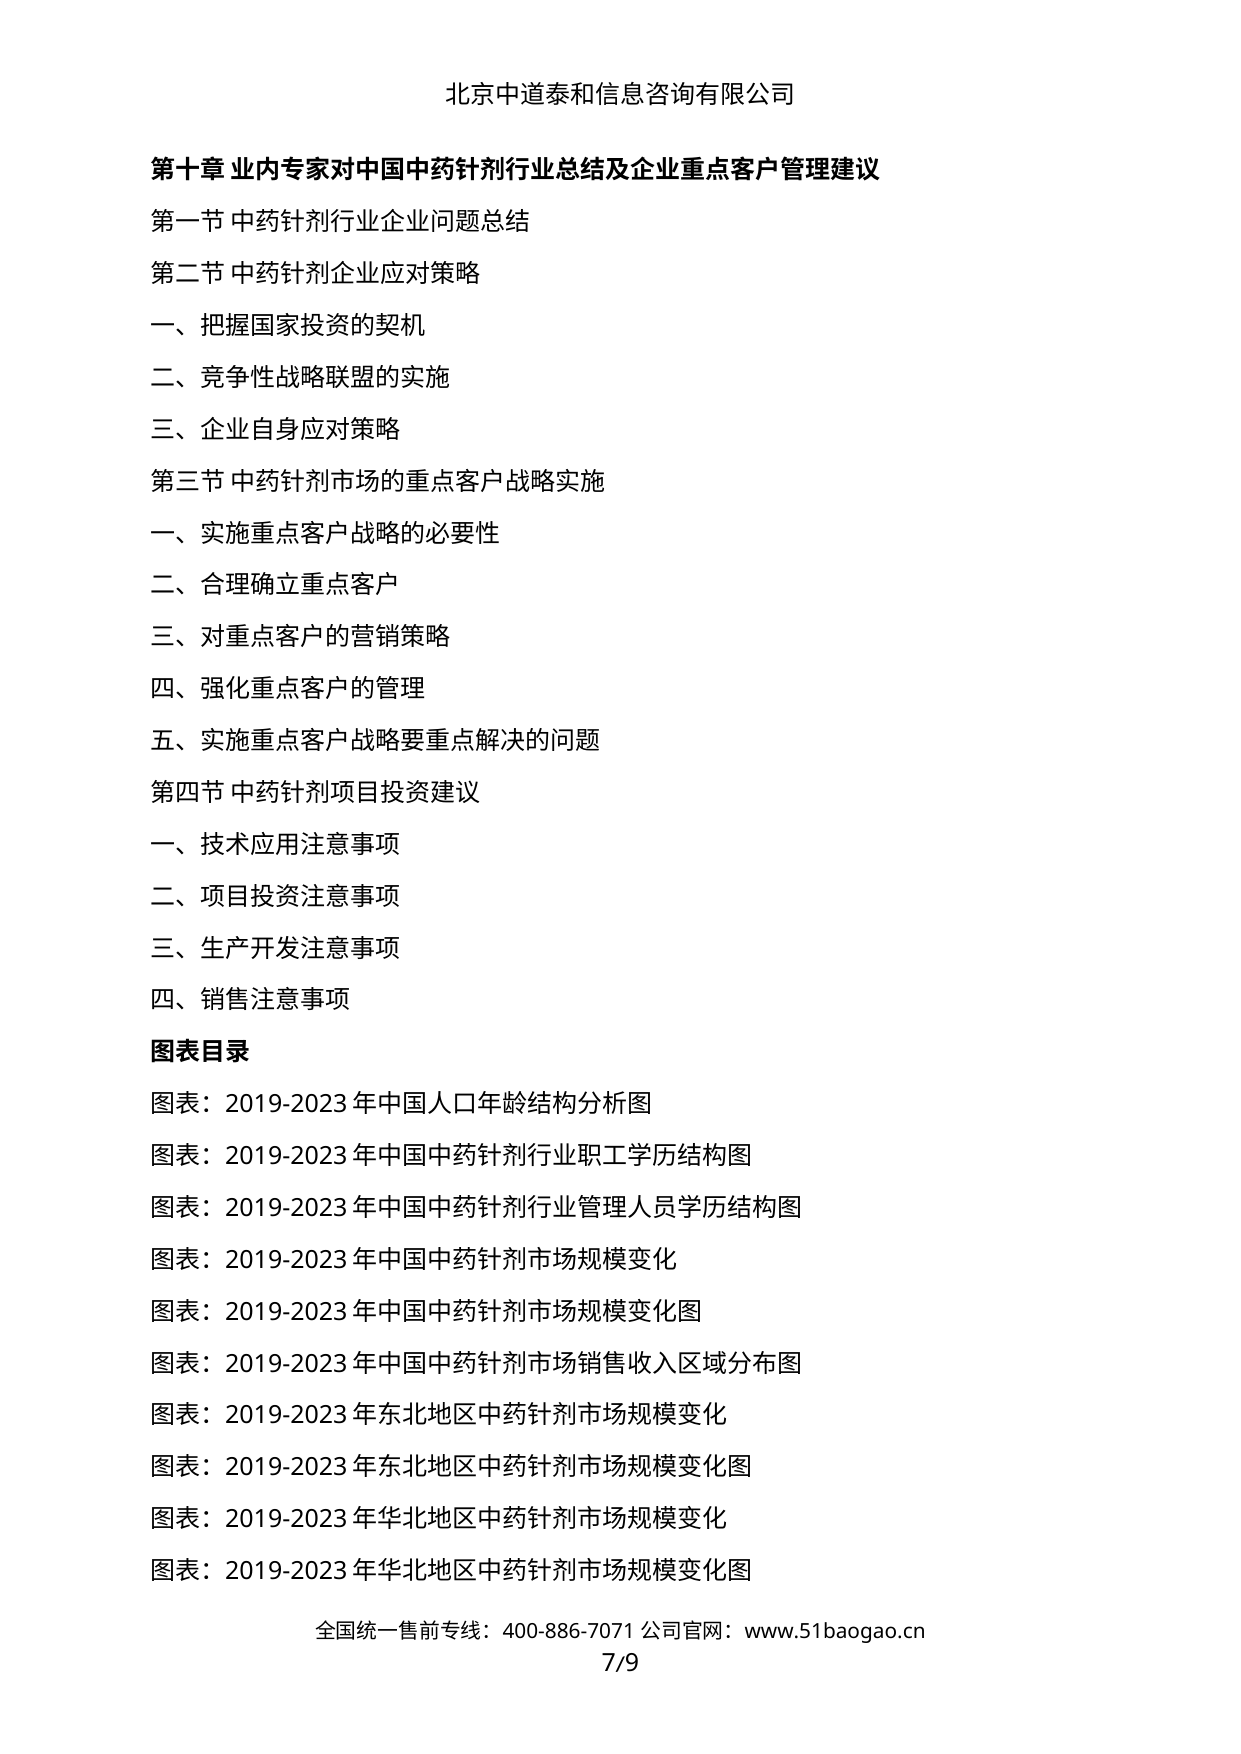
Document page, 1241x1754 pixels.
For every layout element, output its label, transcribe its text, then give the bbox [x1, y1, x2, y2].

text 图表目录 [150, 1032, 1090, 1068]
text 第一节 中药针剂行业企业问题总结 [150, 202, 1090, 238]
text 图表：2019-2023年中国中药针剂市场规模变化 [150, 1239, 1090, 1276]
text 图表：2019-2023年东北地区中药针剂市场规模变化 [150, 1395, 1090, 1431]
text 二、合理确立重点客户 [150, 565, 1090, 601]
text 图表：2019-2023年东北地区中药针剂市场规模变化图 [150, 1447, 1090, 1483]
text 第三节 中药针剂市场的重点客户战略实施 [150, 461, 1090, 497]
text 第十章 业内专家对中国中药针剂行业总结及企业重点客户管理建议 [150, 150, 1090, 186]
text 图表：2019-2023年华北地区中药针剂市场规模变化图 [150, 1551, 1090, 1587]
text 二、项目投资注意事项 [150, 876, 1090, 912]
text 一、技术应用注意事项 [150, 824, 1090, 861]
text 五、实施重点客户战略要重点解决的问题 [150, 721, 1090, 757]
text 三、生产开发注意事项 [150, 928, 1090, 964]
text 图表：2019-2023年中国中药针剂行业管理人员学历结构图 [150, 1187, 1090, 1224]
text 图表：2019-2023年中国人口年龄结构分析图 [150, 1084, 1090, 1120]
text 一、实施重点客户战略的必要性 [150, 513, 1090, 549]
text 三、对重点客户的营销策略 [150, 617, 1090, 653]
text 三、企业自身应对策略 [150, 409, 1090, 446]
text 四、销售注意事项 [150, 980, 1090, 1016]
text 图表：2019-2023年中国中药针剂市场规模变化图 [150, 1291, 1090, 1327]
text 二、竞争性战略联盟的实施 [150, 357, 1090, 394]
text 第四节 中药针剂项目投资建议 [150, 772, 1090, 809]
text 第二节 中药针剂企业应对策略 [150, 254, 1090, 290]
text 图表：2019-2023年华北地区中药针剂市场规模变化 [150, 1499, 1090, 1535]
text 图表：2019-2023年中国中药针剂市场销售收入区域分布图 [150, 1343, 1090, 1379]
text 一、把握国家投资的契机 [150, 306, 1090, 342]
text 四、强化重点客户的管理 [150, 669, 1090, 705]
text 图表：2019-2023年中国中药针剂行业职工学历结构图 [150, 1136, 1090, 1172]
